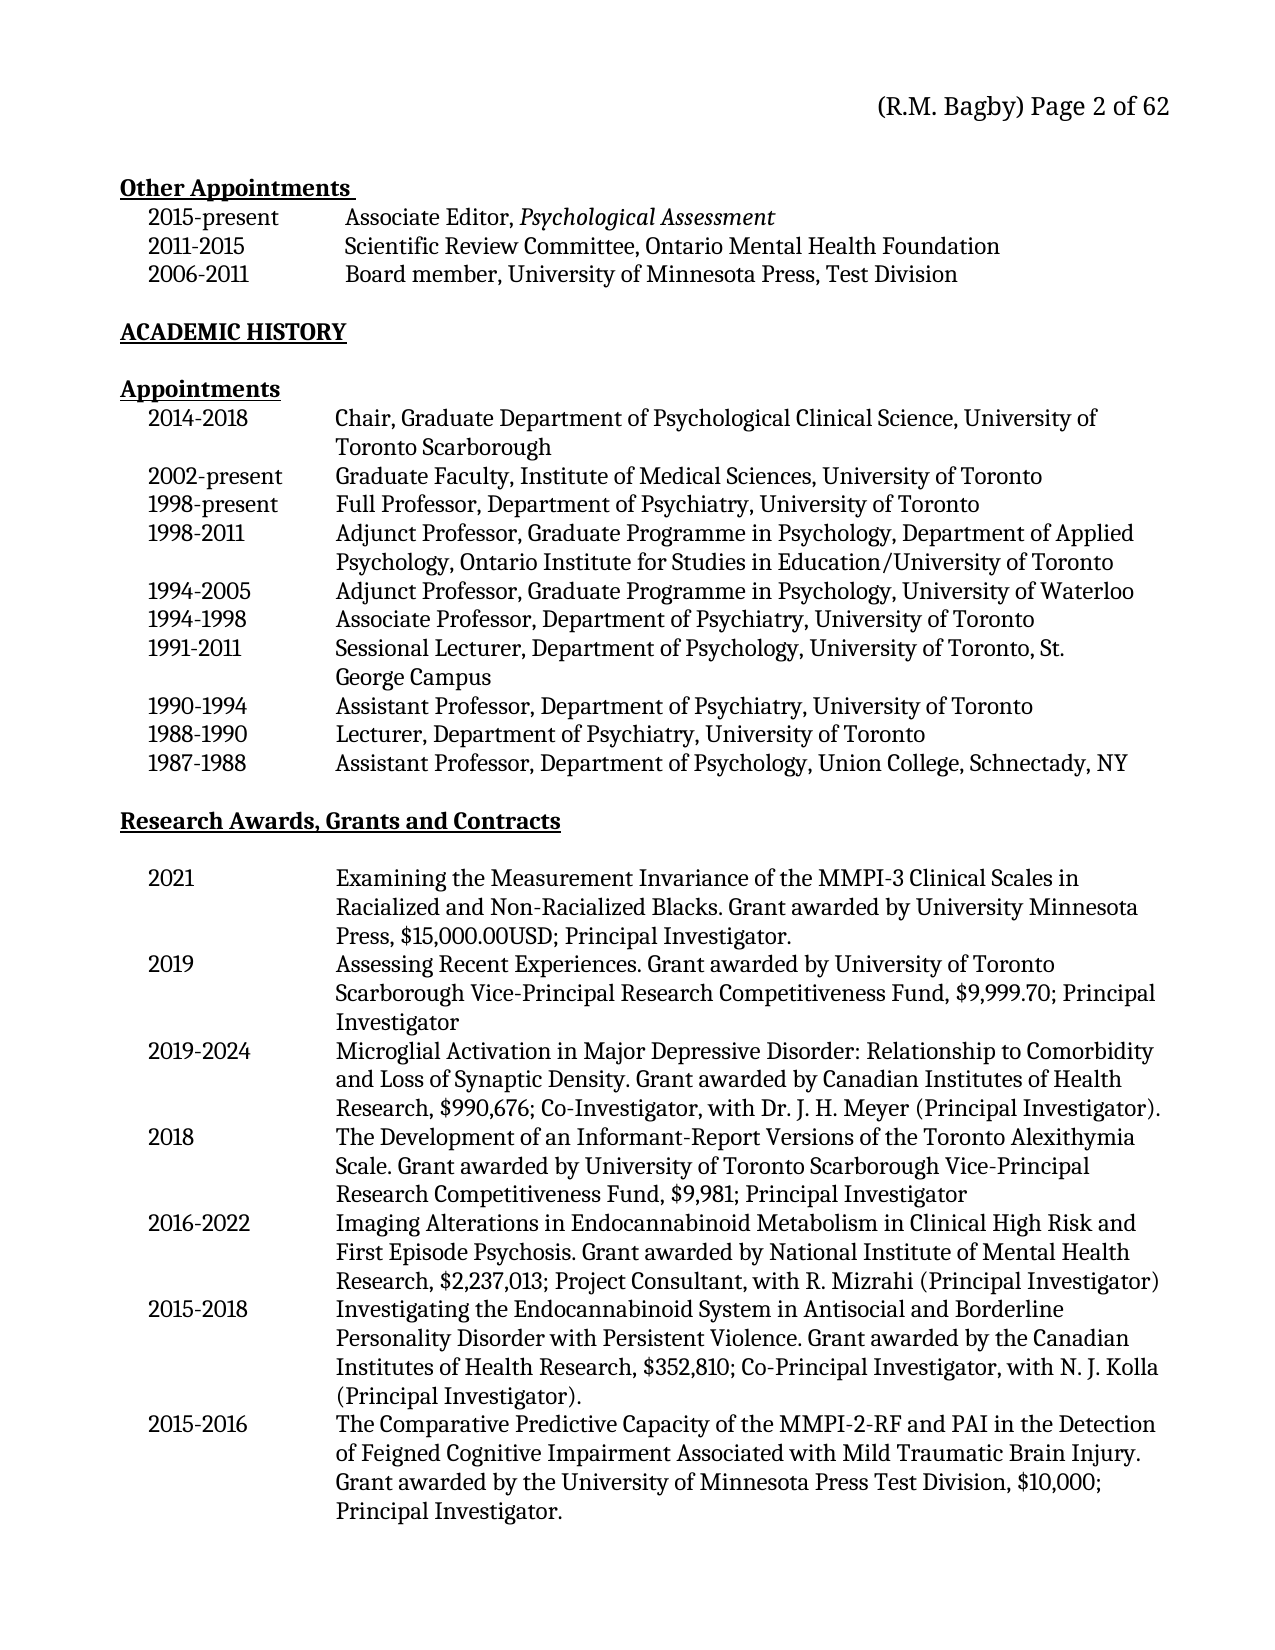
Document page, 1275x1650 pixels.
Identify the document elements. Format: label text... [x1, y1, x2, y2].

subtitle Other Appointments [120, 174, 1170, 203]
text 2019-2024 Microglial Activation in Major Depressive Disorder: Relationship to Comorbidity and Loss of Synaptic Density. Grant awarded by Canadian Institutes of Health Research, $990,676; Co-Investigator, with Dr. J. H. Meyer (Principal Investigator). [148, 1037, 1170, 1123]
text 2016-2022 Imaging Alterations in Endocannabinoid Metabolism in Clinical High Risk and First Episode Psychosis. Grant awarded by National Institute of Mental Health Research, $2,237,013; Project Consultant, with R. Mizrahi (Principal Investigator) [148, 1209, 1170, 1295]
text 2006-2011 Board member, University of Minnesota Press, Test Division [148, 260, 1170, 289]
subtitle ACADEMIC HISTORY [120, 318, 1170, 347]
text 2015-2018 Investigating the Endocannabinoid System in Antisocial and Borderline Personality Disorder with Persistent Violence. Grant awarded by the Canadian Institutes of Health Research, $352,810; Co-Principal Investigator, with N. J. Kolla (Principal Investigator). [148, 1295, 1170, 1410]
text 2021 Examining the Measurement Invariance of the MMPI-3 Clinical Scales in Racialized and Non-Racialized Blacks. Grant awarded by University Minnesota Press, $15,000.00USD; Principal Investigator. [148, 864, 1170, 950]
text 1988-1990 Lecturer, Department of Psychiatry, University of Toronto [148, 720, 1170, 749]
text 2015-present Associate Editor, Psychological Assessment [148, 203, 1170, 232]
text 2011-2015 Scientific Review Committee, Ontario Mental Health Foundation [148, 232, 1170, 260]
subtitle Appointments [120, 375, 1170, 404]
text 1998-2011 Adjunct Professor, Graduate Programme in Psychology, Department of Applied Psychology, Ontario Institute for Studies in Education/University of Toronto [148, 519, 1170, 577]
text 1994-2005 Adjunct Professor, Graduate Programme in Psychology, University of Waterloo [148, 577, 1170, 605]
text 1990-1994 Assistant Professor, Department of Psychiatry, University of Toronto [148, 692, 1170, 720]
text George Campus [148, 663, 1170, 692]
text 1998-present Full Professor, Department of Psychiatry, University of Toronto [148, 490, 1170, 519]
text 1987-1988 Assistant Professor, Department of Psychology, Union College, Schnectady, NY [148, 749, 1170, 778]
text 1994-1998 Associate Professor, Department of Psychiatry, University of Toronto [148, 605, 1170, 634]
subtitle Research Awards, Grants and Contracts [120, 807, 1170, 835]
text 2002-present Graduate Faculty, Institute of Medical Sciences, University of Toronto [148, 462, 1170, 490]
text 2015-2016 The Comparative Predictive Capacity of the MMPI-2-RF and PAI in the Detection of Feigned Cognitive Impairment Associated with Mild Traumatic Brain Injury. Grant awarded by the University of Minnesota Press Test Division, $10,000; Principal Investigator. [148, 1410, 1170, 1525]
text 1991-2011 Sessional Lecturer, Department of Psychology, University of Toronto, St. [148, 634, 1170, 663]
text 2014-2018 Chair, Graduate Department of Psychological Clinical Science, University of Toronto Scarborough [148, 404, 1170, 462]
text 2018 The Development of an Informant-Report Versions of the Toronto Alexithymia Scale. Grant awarded by University of Toronto Scarborough Vice-Principal Research Competitiveness Fund, $9,981; Principal Investigator [148, 1123, 1170, 1209]
text 2019 Assessing Recent Experiences. Grant awarded by University of Toronto Scarborough Vice-Principal Research Competitiveness Fund, $9,999.70; Principal Investigator [148, 950, 1170, 1037]
